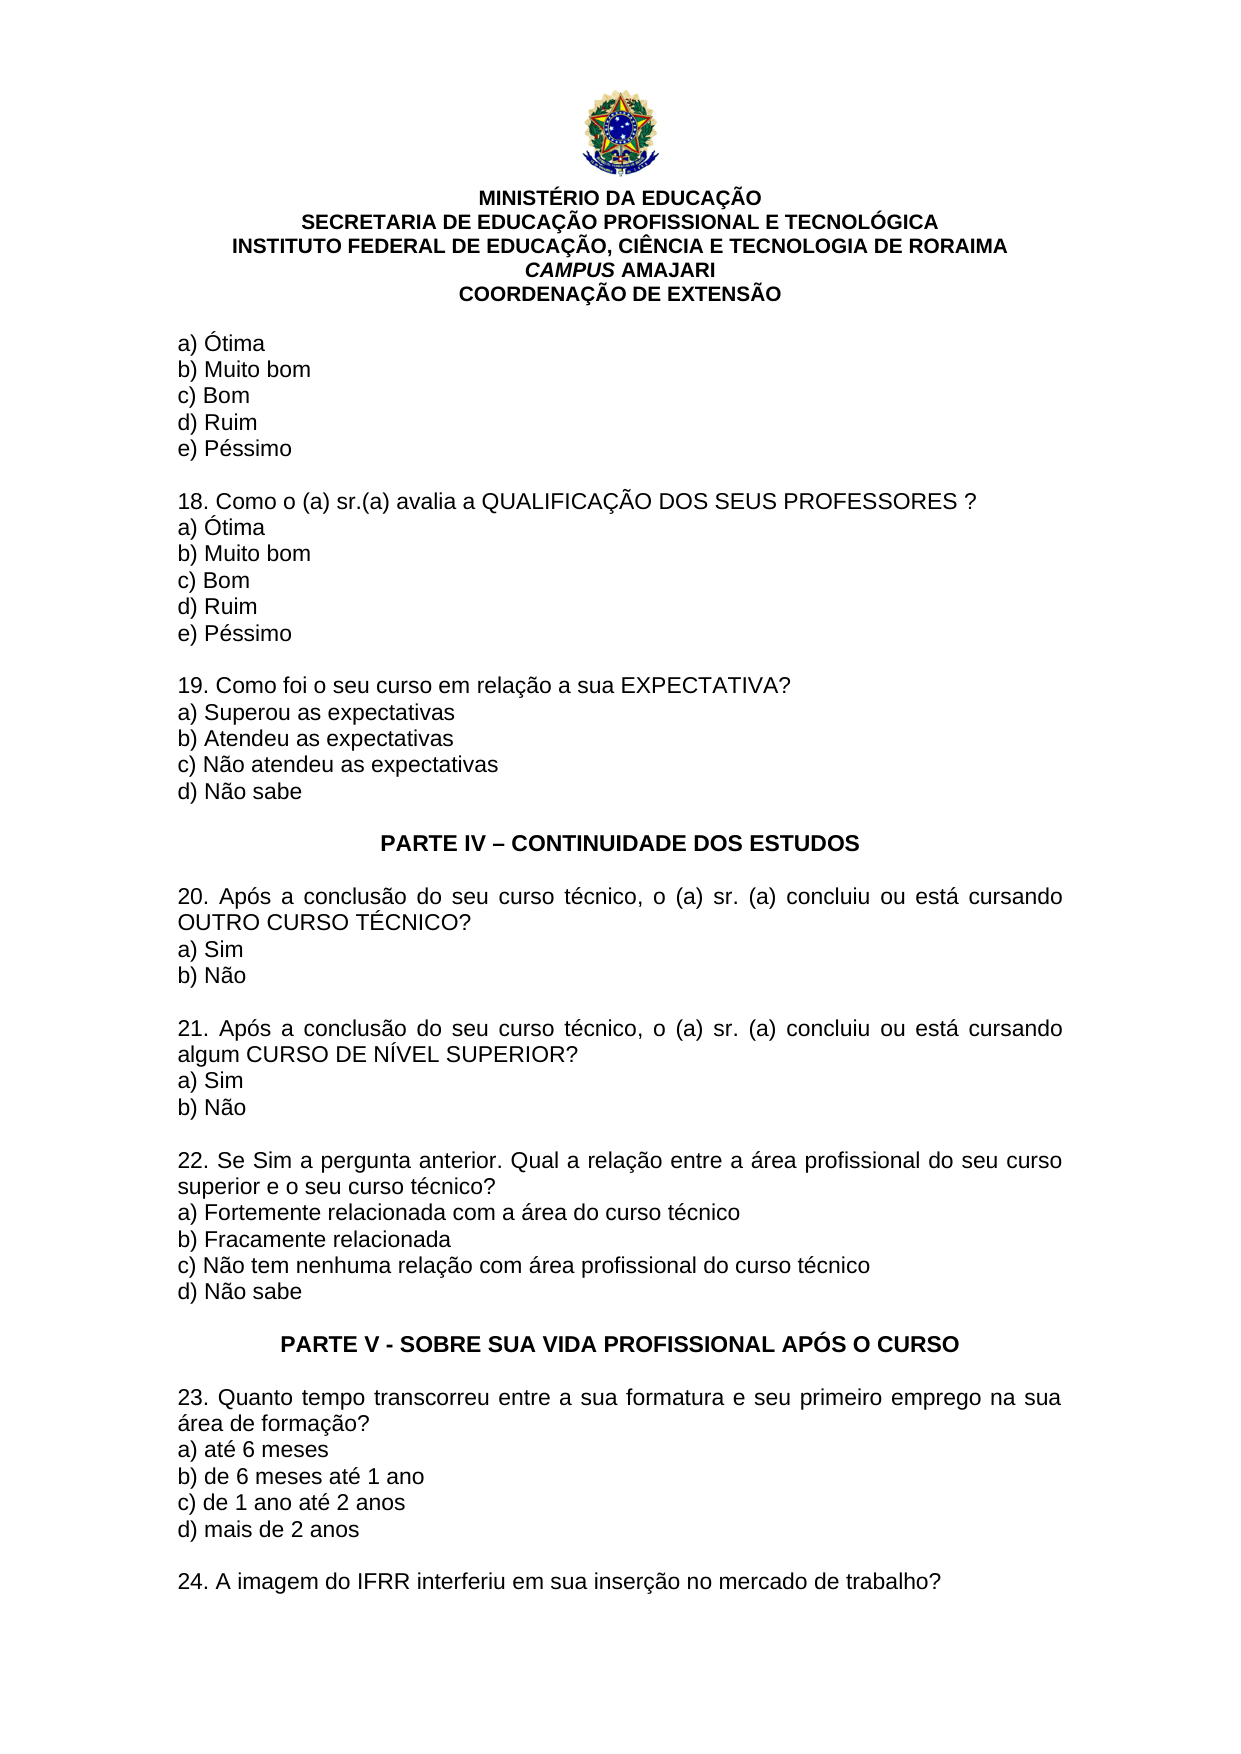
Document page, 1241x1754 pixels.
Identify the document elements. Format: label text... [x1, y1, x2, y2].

text c) Não atendeu as expectativas [177, 751, 1063, 778]
text e) Péssimo [177, 619, 1063, 646]
text b) Atendeu as expectativas [177, 725, 1063, 751]
text b) Não [177, 1094, 1063, 1120]
text d) mais de 2 anos [177, 1516, 1063, 1542]
text 21. Após a conclusão do seu curso técnico, o (a) sr. (a) concluiu ou está cursando algum CURSO DE NÍVEL SUPERIOR? [177, 1015, 1063, 1067]
text d) Ruim [177, 409, 1063, 435]
text c) Bom [177, 567, 1063, 593]
text 22. Se Sim a pergunta anterior. Qual a relação entre a área profissional do seu curso superior e o seu curso técnico? [177, 1147, 1063, 1199]
text 18. Como o (a) sr.(a) avalia a QUALIFICAÇÃO DOS SEUS PROFESSORES ? [177, 488, 1063, 514]
text c) de 1 ano até 2 anos [177, 1489, 1063, 1516]
text c) Não tem nenhuma relação com área profissional do curso técnico [177, 1252, 1063, 1278]
text d) Ruim [177, 593, 1063, 619]
text c) Bom [177, 382, 1063, 409]
text a) até 6 meses [177, 1436, 1063, 1463]
text a) Ótima [177, 514, 1063, 540]
text 24. A imagem do IFRR interferiu em sua inserção no mercado de trabalho? [177, 1568, 1063, 1594]
text a) Ótima [177, 329, 1063, 356]
text 20. Após a conclusão do seu curso técnico, o (a) sr. (a) concluiu ou está cursando OUTRO CURSO TÉCNICO? [177, 883, 1063, 936]
text b) Muito bom [177, 540, 1063, 567]
text 19. Como foi o seu curso em relação a sua EXPECTATIVA? [177, 672, 1063, 698]
text b) Muito bom [177, 356, 1063, 382]
text a) Superou as expectativas [177, 698, 1063, 725]
text e) Péssimo [177, 435, 1063, 461]
text b) de 6 meses até 1 ano [177, 1463, 1063, 1489]
text PARTE V - SOBRE SUA VIDA PROFISSIONAL APÓS O CURSO [177, 1331, 1063, 1357]
text a) Sim [177, 1067, 1063, 1094]
text b) Não [177, 962, 1063, 988]
text a) Fortemente relacionada com a área do curso técnico [177, 1199, 1063, 1226]
text PARTE IV – CONTINUIDADE DOS ESTUDOS [177, 830, 1063, 857]
text 23. Quanto tempo transcorreu entre a sua formatura e seu primeiro emprego na sua área de formação? [177, 1384, 1063, 1436]
picture [579, 86, 661, 179]
text a) Sim [177, 936, 1063, 962]
text b) Fracamente relacionada [177, 1226, 1063, 1252]
text d) Não sabe [177, 778, 1063, 804]
text d) Não sabe [177, 1278, 1063, 1305]
